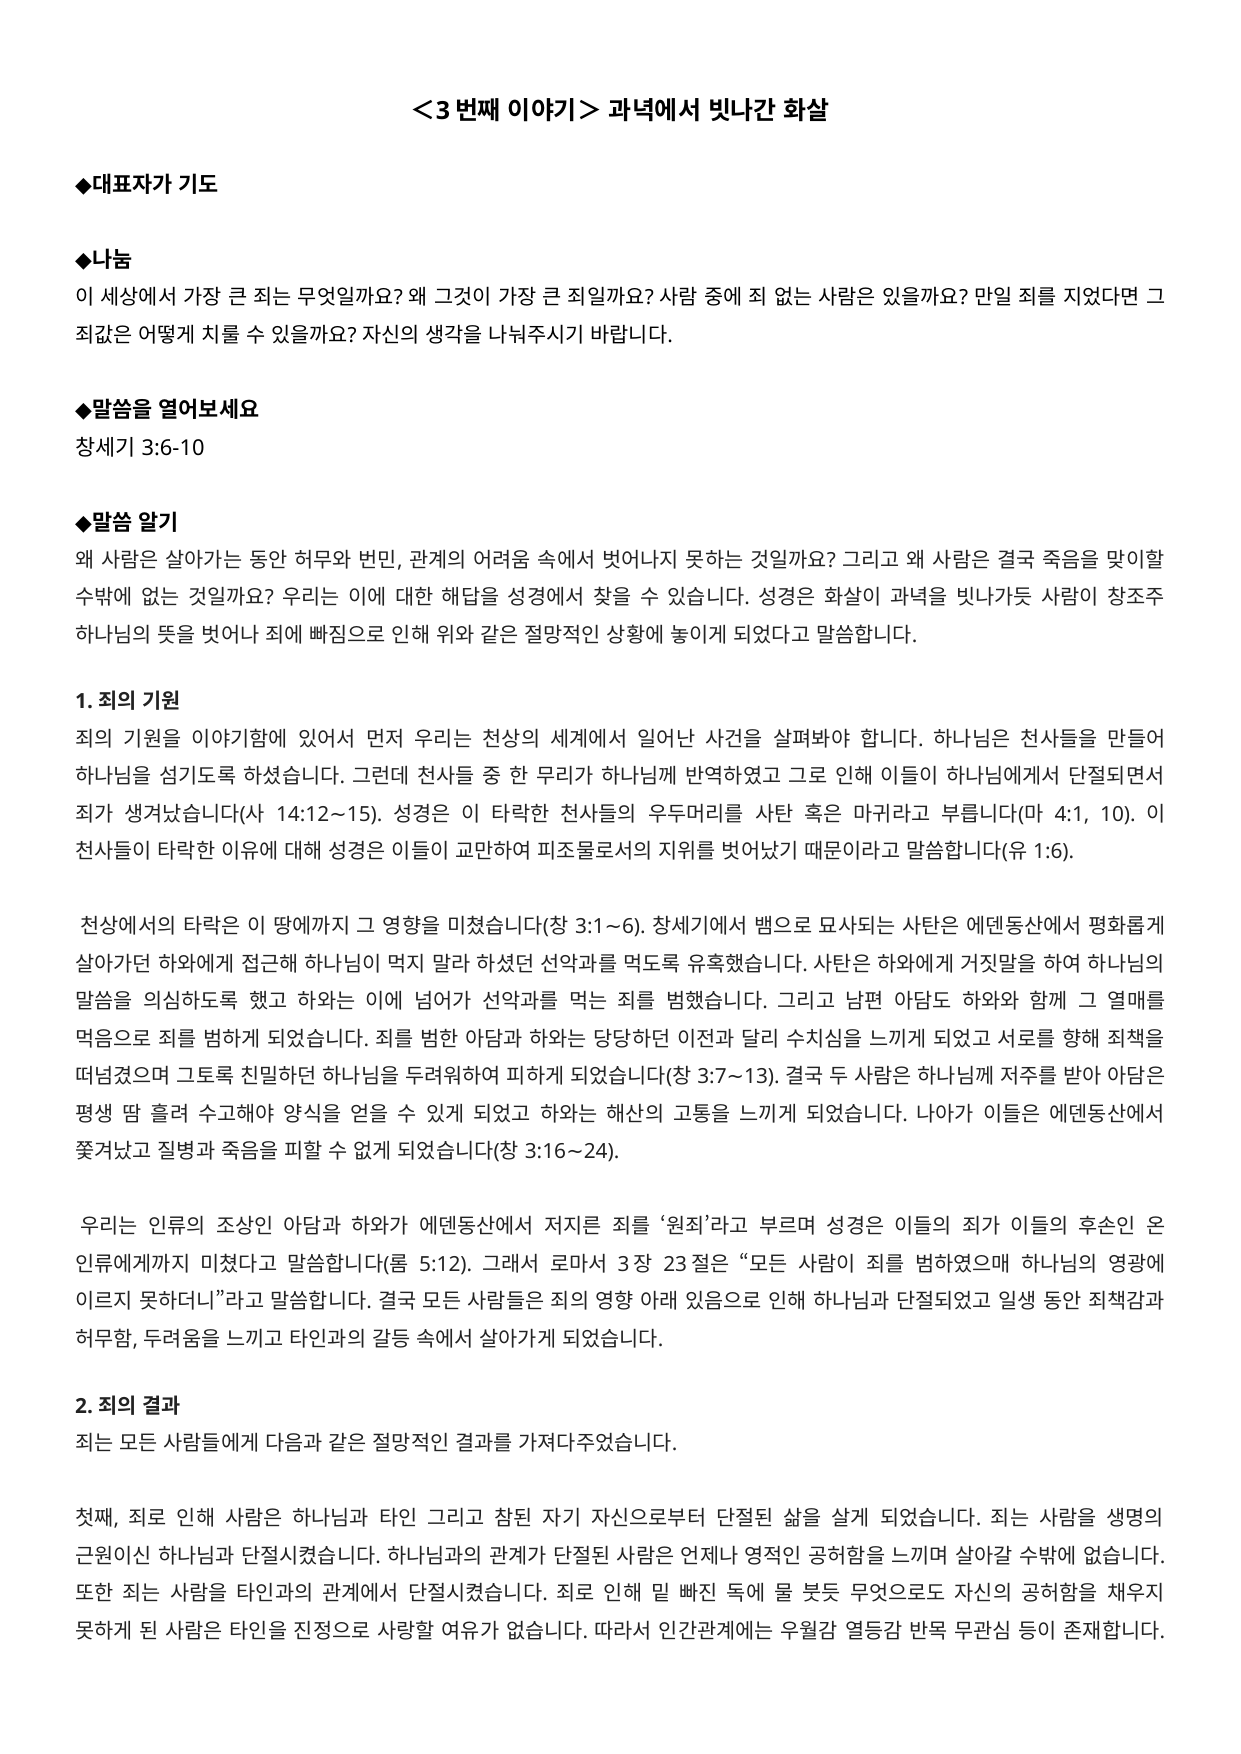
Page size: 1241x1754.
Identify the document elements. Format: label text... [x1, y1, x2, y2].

text ◆대표자가 기도 [75, 164, 1165, 202]
text ＜3번째 이야기＞ 과녁에서 빗나간 화살 [75, 89, 1165, 127]
text 이 세상에서 가장 큰 죄는 무엇일까요? 왜 그것이 가장 큰 죄일까요? 사람 중에 죄 없는 사람은 있을까요? 만일 죄를 지었다면 그 죄값은 어떻게 치룰 수 있을까요? 자신의 생각을 나눠주시기 바랍니다. [75, 277, 1165, 352]
text ◆말씀 알기 [75, 502, 1165, 539]
text 창세기 3:6-10 [75, 427, 1165, 464]
text ◆나눔 [75, 239, 1165, 277]
text 왜 사람은 살아가는 동안 허무와 번민, 관계의 어려움 속에서 벗어나지 못하는 것일까요? 그리고 왜 사람은 결국 죽음을 맞이할 수밖에 없는 것일까요? 우리는 이에 대한 해답을 성경에서 찾을 수 있습니다. 성경은 화살이 과녁을 빗나가듯 사람이 창조주 하나님의 뜻을 벗어나 죄에 빠짐으로 인해 위와 같은 절망적인 상황에 놓이게 되었다고 말씀합니다. [75, 539, 1165, 652]
text ◆말씀을 열어보세요 [75, 389, 1165, 427]
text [75, 1385, 1165, 1648]
text 1. 죄의 기원 죄의 기원을 이야기함에 있어서 먼저 우리는 천상의 세계에서 일어난 사건을 살펴봐야 합니다. 하나님은 천사들을 만들어 하나님을 섬기도록 하셨습니다. 그런데 천사들 중 한 무리가 하나님께 반역하였고 그로 인해 이들이 하나님에게서 단절되면서 죄가 생겨났습니다(사 14:12∼15). 성경은 이 타락한 천사들의 우두머리를 사탄 혹은 마귀라고 부릅니다(마 4:1, 10). 이 천사들이 타락한 이유에 대해 성경은 이들이 교만하여 피조물로서의 지위를 벗어났기 때문이라고 말씀합니다(유 1:6). 천상에서의 타락은 이 땅에까지 그 영향을 미쳤습니다(창 3:1∼6). 창세기에서 뱀으로 묘사되는 사탄은 에덴동산에서 평화롭게 살아가던 하와에게 접근해 하나님이 먹지 말라 하셨던 선악과를 먹도록 유혹했습니다. 사탄은 하와에게 거짓말을 하여 하나님의 말씀을 의심하도록 했고 하와는 이에 넘어가 선악과를 먹는 죄를 범했습니다. 그리고 남편 아담도 하와와 함께 그 열매를 먹음으로 죄를 범하게 되었습니다. 죄를 범한 아담과 하와는 당당하던 이전과 달리 수치심을 느끼게 되었고 서로를 향해 죄책을 떠넘겼으며 그토록 친밀하던 하나님을 두려워하여 피하게 되었습니다(창 3:7∼13). 결국 두 사람은 하나님께 저주를 받아 아담은 평생 땀 흘려 수고해야 양식을 얻을 수 있게 되었고 하와는 해산의 고통을 느끼게 되었습니다. 나아가 이들은 에덴동산에서 쫓겨났고 질병과 죽음을 피할 수 없게 되었습니다(창 3:16∼24). 우리는 인류의 조상인 아담과 하와가 에덴동산에서 저지른 죄를 ‘원죄’라고 부르며 성경은 이들의 죄가 이들의 후손인 온 인류에게까지 미쳤다고 말씀합니다(롬 5:12). 그래서 로마서 3장 23절은 “모든 사람이 죄를 범하였으매 하나님의 영광에 이르지 못하더니”라고 말씀합니다. 결국 모든 사람들은 죄의 영향 아래 있음으로 인해 하나님과 단절되었고 일생 동안 죄책감과 허무함, 두려움을 느끼고 타인과의 갈등 속에서 살아가게 되었습니다. [75, 681, 1165, 1356]
